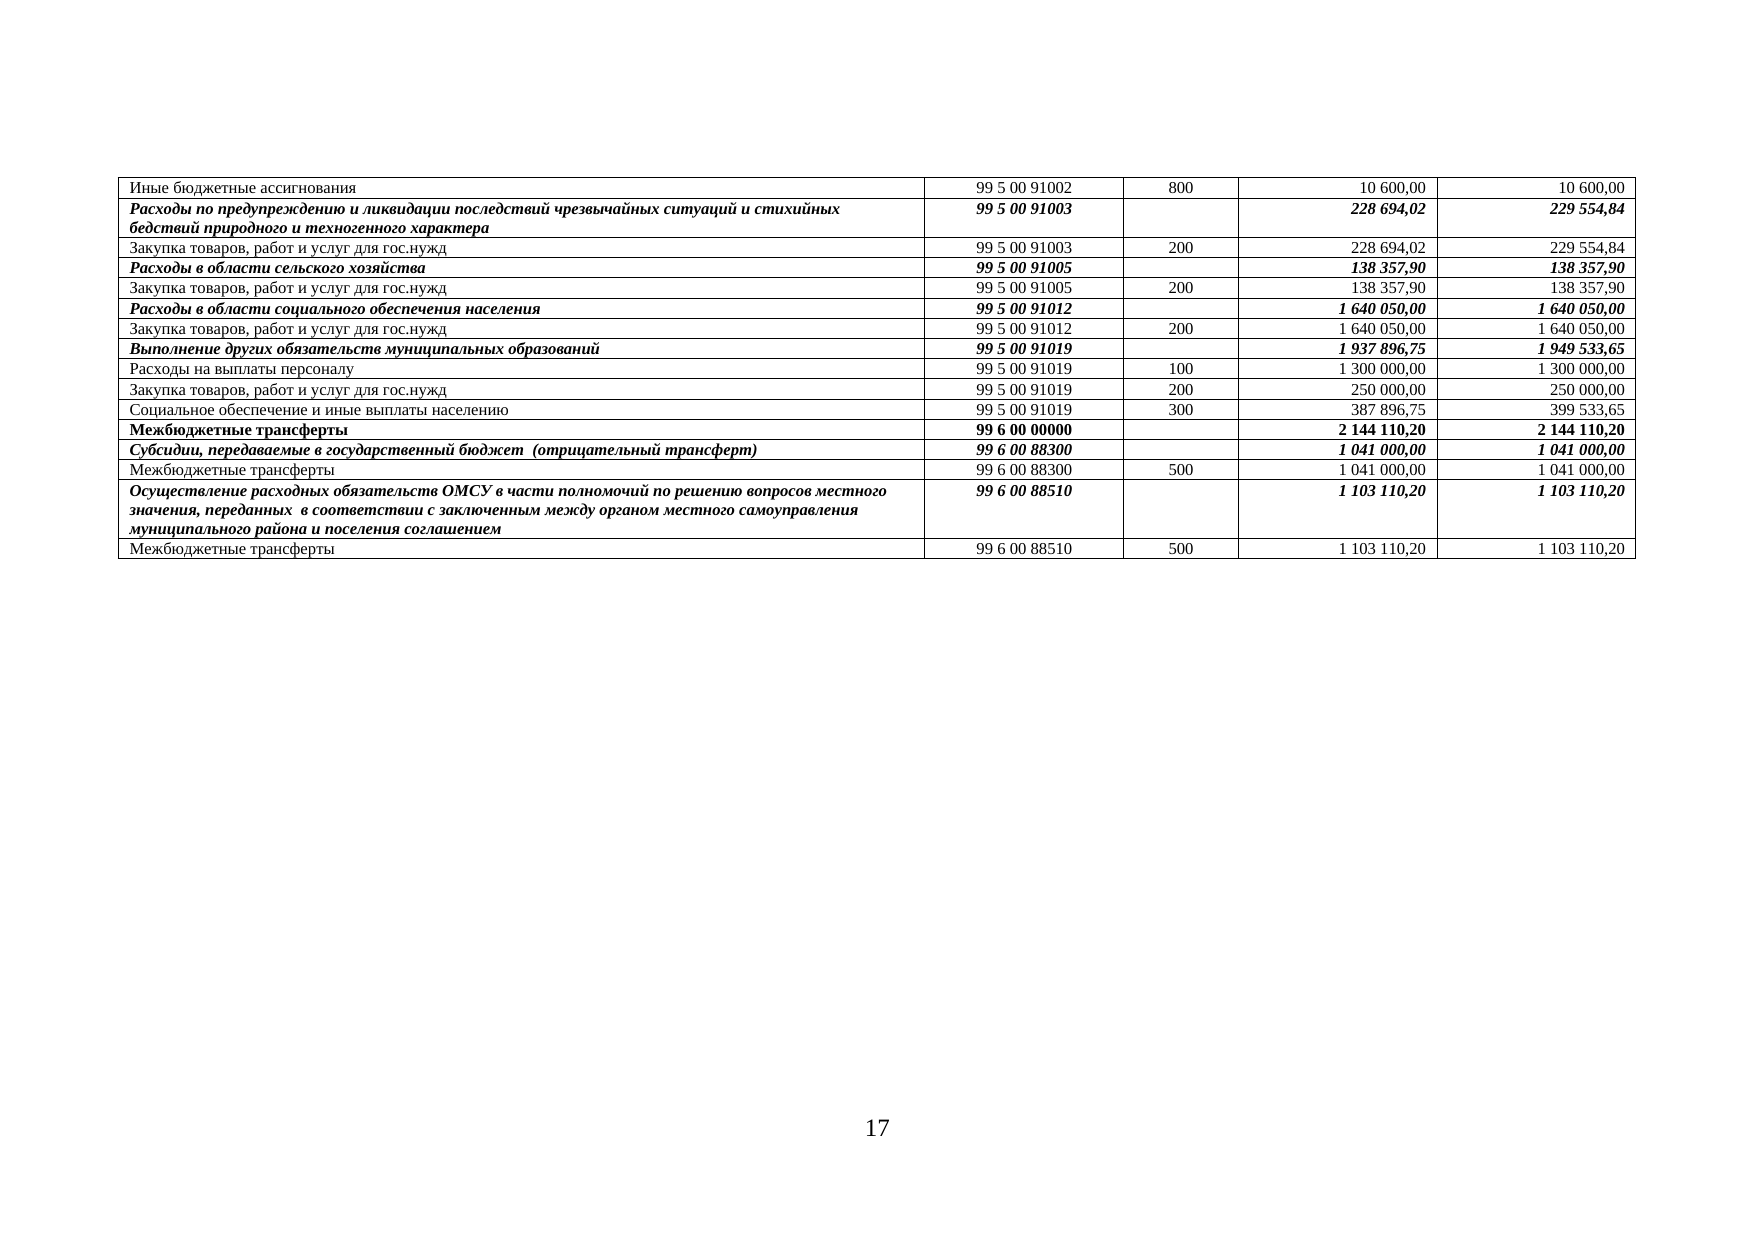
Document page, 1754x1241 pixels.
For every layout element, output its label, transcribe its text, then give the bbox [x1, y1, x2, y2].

table_cell 1 103 110,20 [1438, 539, 1635, 558]
table_cell Закупка товаров, работ и услуг для гос.нужд [119, 278, 924, 297]
table_cell 99 5 00 91012 [925, 299, 1123, 318]
table_cell 99 5 00 91002 [925, 178, 1123, 197]
table_cell Выполнение других обязательств муниципальных образований [119, 339, 924, 358]
table_cell Межбюджетные трансферты [119, 420, 924, 439]
table_cell 300 [1124, 400, 1238, 419]
table_cell 200 [1124, 238, 1238, 257]
table_cell [1124, 440, 1238, 459]
table_cell 1 041 000,00 [1438, 460, 1635, 479]
table_cell Закупка товаров, работ и услуг для гос.нужд [119, 379, 924, 398]
table_cell Межбюджетные трансферты [119, 539, 924, 558]
table_cell 99 6 00 00000 [925, 420, 1123, 439]
table_cell 200 [1124, 319, 1238, 338]
table_cell 229 554,84 [1438, 199, 1635, 237]
table_cell 138 357,90 [1438, 278, 1635, 297]
table_cell 1 640 050,00 [1438, 299, 1635, 318]
table_cell 1 103 110,20 [1239, 539, 1437, 558]
table_cell 99 6 00 88300 [925, 440, 1123, 459]
table_cell 228 694,02 [1239, 238, 1437, 257]
table_cell Расходы по предупреждению и ликвидации последствий чрезвычайных ситуаций и стихийных бедствий природного и техногенного характера [119, 199, 924, 237]
table_cell 100 [1124, 359, 1238, 378]
table_cell Расходы в области социального обеспечения населения [119, 299, 924, 318]
table_cell [1124, 480, 1238, 538]
table_cell 99 5 00 91019 [925, 339, 1123, 358]
table_cell 1 041 000,00 [1239, 460, 1437, 479]
table_cell 500 [1124, 539, 1238, 558]
table_cell 228 694,02 [1239, 199, 1437, 237]
table_cell Расходы на выплаты персоналу [119, 359, 924, 378]
table_cell 99 5 00 91005 [925, 258, 1123, 277]
table_cell 99 5 00 91019 [925, 400, 1123, 419]
table_cell 500 [1124, 460, 1238, 479]
table_cell 2 144 110,20 [1438, 420, 1635, 439]
table_cell 1 103 110,20 [1239, 480, 1437, 538]
table_cell 1 640 050,00 [1438, 319, 1635, 338]
table_cell 99 5 00 91012 [925, 319, 1123, 338]
table_cell [1124, 199, 1238, 237]
table_cell Закупка товаров, работ и услуг для гос.нужд [119, 319, 924, 338]
table_cell 99 6 00 88300 [925, 460, 1123, 479]
table_cell 399 533,65 [1438, 400, 1635, 419]
table_cell [1124, 339, 1238, 358]
table_cell 200 [1124, 379, 1238, 398]
table_cell 387 896,75 [1239, 400, 1437, 419]
table_cell [1124, 299, 1238, 318]
table_cell 138 357,90 [1239, 278, 1437, 297]
table_cell 1 937 896,75 [1239, 339, 1437, 358]
table_cell 800 [1124, 178, 1238, 197]
table_cell 99 5 00 91019 [925, 359, 1123, 378]
table_cell 2 144 110,20 [1239, 420, 1437, 439]
table_cell 250 000,00 [1239, 379, 1437, 398]
table_cell 10 600,00 [1438, 178, 1635, 197]
table_cell 1 103 110,20 [1438, 480, 1635, 538]
table_cell Иные бюджетные ассигнования [119, 178, 924, 197]
table_cell 200 [1124, 278, 1238, 297]
table_cell Расходы в области сельского хозяйства [119, 258, 924, 277]
table_cell Осуществление расходных обязательств ОМСУ в части полномочий по решению вопросов местного значения, переданных в соответствии с заключенным между органом местного самоуправления муниципального района и поселения соглашением [119, 480, 924, 538]
table_cell 99 5 00 91003 [925, 199, 1123, 237]
table_cell Межбюджетные трансферты [119, 460, 924, 479]
table_cell [1124, 258, 1238, 277]
table_cell 138 357,90 [1239, 258, 1437, 277]
table_cell 99 6 00 88510 [925, 539, 1123, 558]
table_cell [1124, 420, 1238, 439]
table_cell Субсидии, передаваемые в государственный бюджет (отрицательный трансферт) [119, 440, 924, 459]
table_cell 99 6 00 88510 [925, 480, 1123, 538]
table_cell Социальное обеспечение и иные выплаты населению [119, 400, 924, 419]
table_cell 138 357,90 [1438, 258, 1635, 277]
table_cell 99 5 00 91003 [925, 238, 1123, 257]
table_cell 229 554,84 [1438, 238, 1635, 257]
table_cell 250 000,00 [1438, 379, 1635, 398]
table_cell 1 041 000,00 [1239, 440, 1437, 459]
table_cell 1 640 050,00 [1239, 319, 1437, 338]
table_cell 99 5 00 91019 [925, 379, 1123, 398]
table_cell 1 640 050,00 [1239, 299, 1437, 318]
table_cell 1 300 000,00 [1438, 359, 1635, 378]
table_cell 99 5 00 91005 [925, 278, 1123, 297]
table_cell Закупка товаров, работ и услуг для гос.нужд [119, 238, 924, 257]
table_cell 1 949 533,65 [1438, 339, 1635, 358]
table_cell 1 041 000,00 [1438, 440, 1635, 459]
table_cell 10 600,00 [1239, 178, 1437, 197]
table_cell 1 300 000,00 [1239, 359, 1437, 378]
